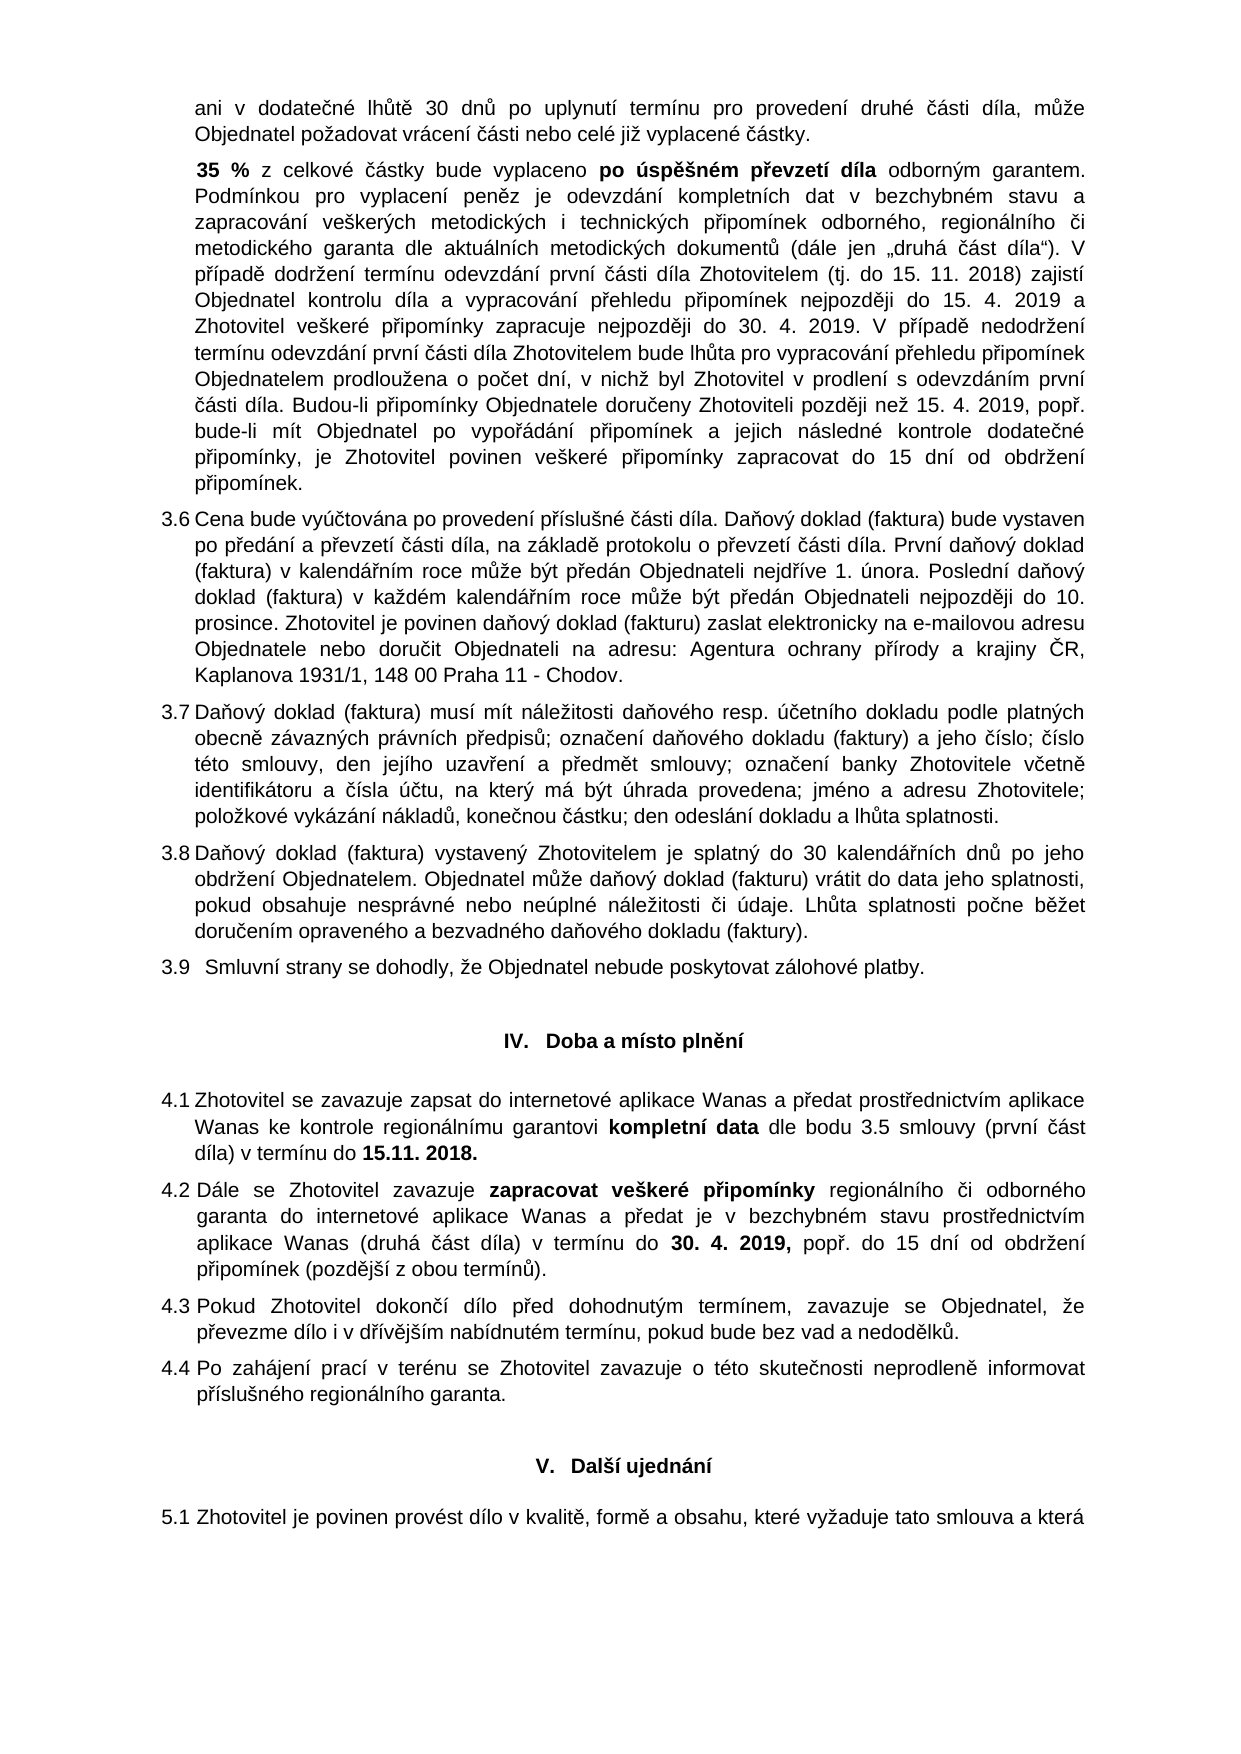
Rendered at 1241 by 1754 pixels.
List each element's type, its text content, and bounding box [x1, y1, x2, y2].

list Daňový doklad (faktura) musí mít náležitosti daňového resp. účetního dokladu podle platných obecně závazných právních předpisů; označení daňového dokladu (faktury) a jeho číslo; číslo této smlouvy, den jejího uzavření a předmět smlouvy; označení banky Zhotovitele včetně identifikátoru a čísla účtu, na který má být úhrada provedena; jméno a adresu Zhotovitele; položkové vykázání nákladů, konečnou částku; den odeslání dokladu a lhůta splatnosti. [161, 700, 1086, 828]
list Dále se Zhotovitel zavazuje zapracovat veškeré připomínky regionálního či odborného garanta do internetové aplikace Wanas a předat je v bezchybném stavu prostřednictvím aplikace Wanas (druhá část díla) v termínu do 30. 4. 2019, popř. do 15 dní od obdržení připomínek (pozdější z obou termínů). [161, 1178, 1086, 1281]
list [161, 1505, 1086, 1529]
list Po zahájení prací v terénu se Zhotovitel zavazuje o této skutečnosti neprodleně informovat příslušného regionálního garanta. [161, 1356, 1086, 1406]
list Pokud Zhotovitel dokončí dílo před dohodnutým termínem, zavazuje se Objednatel, že převezme dílo i v dřívějším nabídnutém termínu, pokud bude bez vad a nedodělků. [161, 1294, 1086, 1344]
list Zhotovitel se zavazuje zapsat do internetové aplikace Wanas a předat prostřednictvím aplikace Wanas ke kontrole regionálnímu garantovi kompletní data dle bodu 3.5 smlouvy (první část díla) v termínu do 15.11. 2018. [161, 1088, 1086, 1165]
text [194, 96, 1086, 146]
list Cena bude vyúčtována po provedení příslušné části díla. Daňový doklad (faktura) bude vystaven po předání a převzetí části díla, na základě protokolu o převzetí části díla. První daňový doklad (faktura) v kalendářním roce může být předán Objednateli nejdříve 1. února. Poslední daňový doklad (faktura) v každém kalendářním roce může být předán Objednateli nejpozději do 10. prosince. Zhotovitel je povinen daňový doklad (fakturu) zaslat elektronicky na e-mailovou adresu Objednatele nebo doručit Objednateli na adresu: Agentura ochrany přírody a krajiny ČR, Kaplanova 1931/1, 148 00 Praha 11 - Chodov. [161, 507, 1086, 687]
list Doba a místo plnění [161, 1029, 1086, 1053]
text 35 % z celkové částky bude vyplaceno po úspěšném převzetí díla odborným garantem. Podmínkou pro vyplacení peněz je odevzdání kompletních dat v bezchybném stavu a zapracování veškerých metodických i technických připomínek odborného, regionálního či metodického garanta dle aktuálních metodických dokumentů (dále jen „druhá část díla“). V případě dodržení termínu odevzdání první části díla Zhotovitelem (tj. do 15. 11. 2018) zajistí Objednatel kontrolu díla a vypracování přehledu připomínek nejpozději do 15. 4. 2019 a Zhotovitel veškeré připomínky zapracuje nejpozději do 30. 4. 2019. V případě nedodržení termínu odevzdání první části díla Zhotovitelem bude lhůta pro vypracování přehledu připomínek Objednatelem prodloužena o počet dní, v nichž byl Zhotovitel v prodlení s odevzdáním první části díla. Budou-li připomínky Objednatele doručeny Zhotoviteli později než 15. 4. 2019, popř. bude-li mít Objednatel po vypořádání připomínek a jejich následné kontrole dodatečné připomínky, je Zhotovitel povinen veškeré připomínky zapracovat do 15 dní od obdržení připomínek. [194, 158, 1086, 494]
list Daňový doklad (faktura) vystavený Zhotovitelem je splatný do 30 kalendářních dnů po jeho obdržení Objednatelem. Objednatel může daňový doklad (fakturu) vrátit do data jeho splatnosti, pokud obsahuje nesprávné nebo neúplné náležitosti či údaje. Lhůta splatnosti počne běžet doručením opraveného a bezvadného daňového dokladu (faktury). [161, 840, 1086, 942]
list Smluvní strany se dohodly, že Objednatel nebude poskytovat zálohové platby. [161, 955, 1086, 979]
list Další ujednání [161, 1454, 1086, 1478]
